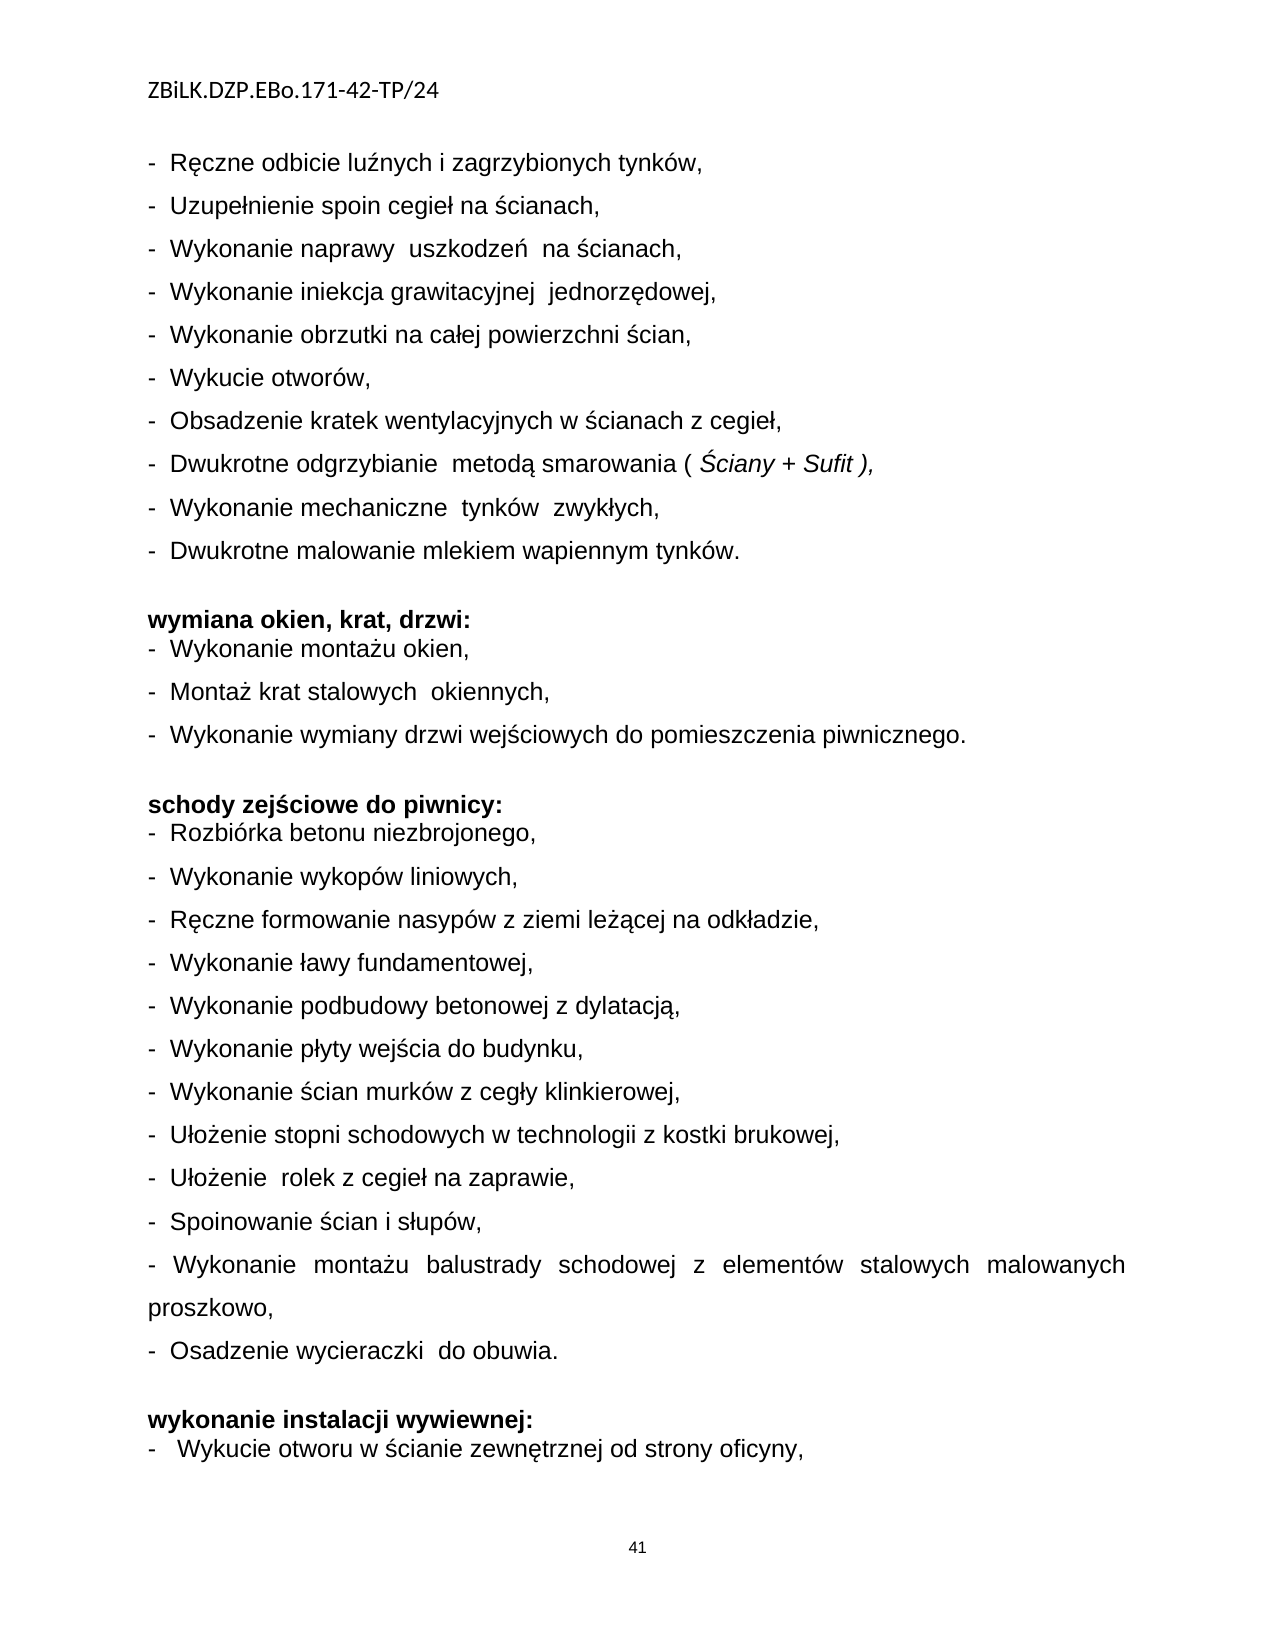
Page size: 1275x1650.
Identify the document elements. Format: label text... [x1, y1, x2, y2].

text - Ręczne odbicie luźnych i zagrzybionych tynków, [148, 148, 1127, 176]
text - Ułożenie stopni schodowych w technologii z kostki brukowej, [148, 1120, 1127, 1149]
text - Ułożenie rolek z cegieł na zaprawie, [148, 1163, 1127, 1192]
text - Dwukrotne odgrzybianie metodą smarowania ( Ściany + Sufit ), [148, 449, 1127, 478]
text - Wykonanie wykopów liniowych, [148, 862, 1127, 890]
text - Uzupełnienie spoin cegieł na ścianach, [148, 191, 1127, 219]
text - Wykonanie ścian murków z cegły klinkierowej, [148, 1077, 1127, 1106]
text - Wykonanie montażu balustrady schodowej z elementów stalowych malowanych proszkowo, [148, 1250, 1127, 1322]
text - Wykonanie montażu okien, [148, 634, 1127, 663]
text - Wykucie otworu w ścianie zewnętrznej od strony oficyny, [148, 1434, 1127, 1463]
text - Wykonanie ławy fundamentowej, [148, 948, 1127, 977]
text - Montaż krat stalowych okiennych, [148, 677, 1127, 706]
text - Wykonanie wymiany drzwi wejściowych do pomieszczenia piwnicznego. [148, 720, 1127, 749]
text - Wykonanie mechaniczne tynków zwykłych, [148, 493, 1127, 521]
text - Wykonanie iniekcja grawitacyjnej jednorzędowej, [148, 277, 1127, 306]
text - Osadzenie wycieraczki do obuwia. [148, 1336, 1127, 1365]
text wykonanie instalacji wywiewnej: [148, 1405, 1127, 1434]
text - Wykonanie obrzutki na całej powierzchni ścian, [148, 320, 1127, 349]
text - Rozbiórka betonu niezbrojonego, [148, 818, 1127, 847]
text - Wykonanie naprawy uszkodzeń na ścianach, [148, 234, 1127, 263]
text - Wykonanie podbudowy betonowej z dylatacją, [148, 991, 1127, 1020]
text - Spoinowanie ścian i słupów, [148, 1207, 1127, 1235]
text wymiana okien, krat, drzwi: [148, 605, 1127, 634]
text - Wykonanie płyty wejścia do budynku, [148, 1034, 1127, 1063]
text - Ręczne formowanie nasypów z ziemi leżącej na odkładzie, [148, 905, 1127, 933]
text - Dwukrotne malowanie mlekiem wapiennym tynków. [148, 536, 1127, 564]
text - Wykucie otworów, [148, 363, 1127, 392]
text - Obsadzenie kratek wentylacyjnych w ścianach z cegieł, [148, 406, 1127, 435]
text schody zejściowe do piwnicy: [148, 790, 1127, 818]
